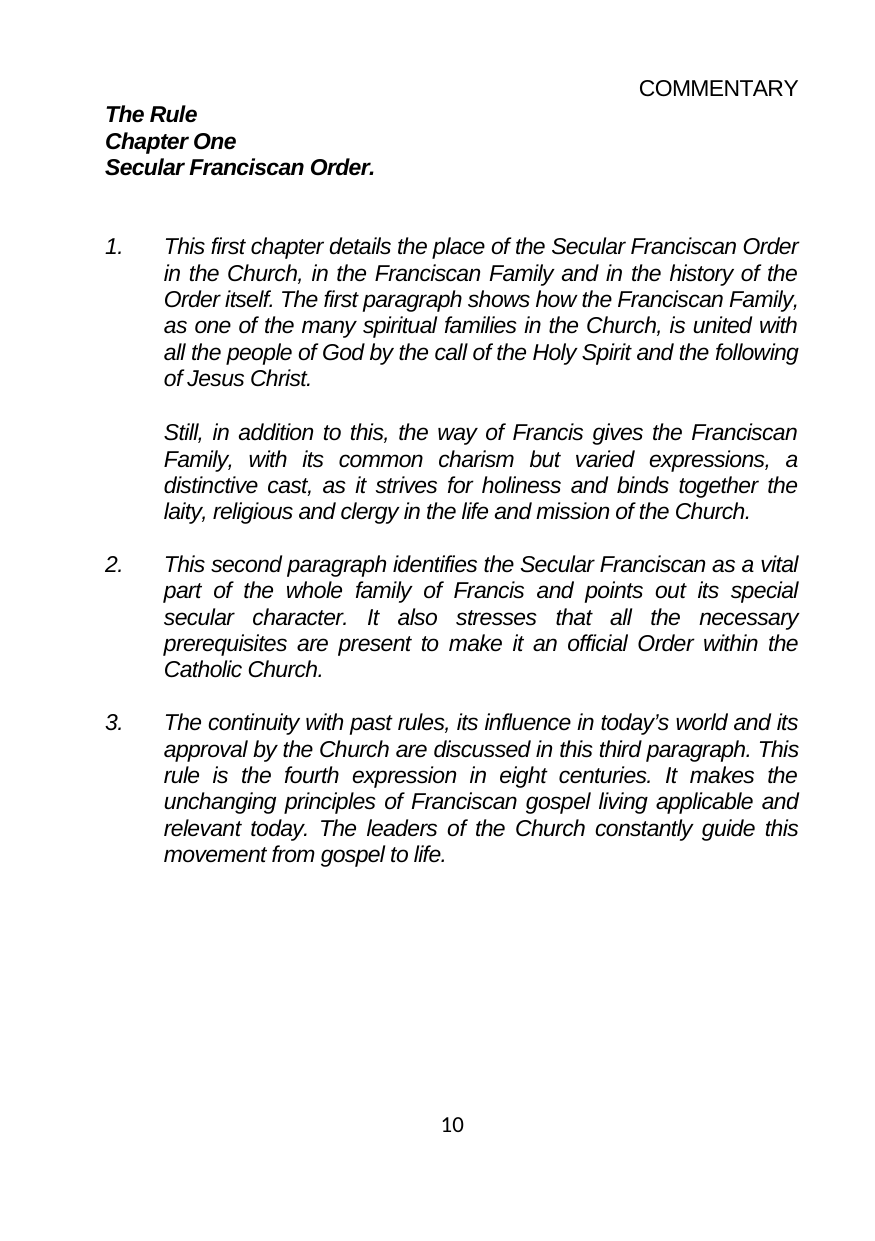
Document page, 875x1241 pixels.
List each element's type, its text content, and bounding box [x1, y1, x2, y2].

list 1. This first chapter details the place of the Secular Franciscan Order in the Church, in the Franciscan Family and in the history of the Order itself. The first paragraph shows how the Franciscan Family, as one of the many spiritual families in the Church, is united with all the people of God by the call of the Holy Spirit and the following of Jesus Christ. [105, 233, 799, 391]
list COMMENTARY [105, 75, 799, 101]
list Secular Franciscan Order. [105, 154, 799, 180]
list Still, in addition to this, the way of Francis gives the Franciscan Family, with its common charism but varied expressions, a distinctive cast, as it strives for holiness and binds together the laity, religious and clergy in the life and mission of the Church. [164, 419, 799, 525]
list 3. The continuity with past rules, its influence in today’s world and its approval by the Church are discussed in this third paragraph. This rule is the fourth expression in eight centuries. It makes the unchanging principles of Franciscan gospel living applicable and relevant today. The leaders of the Church constantly guide this movement from gospel to life. [105, 709, 799, 867]
list 2. This second paragraph identifies the Secular Franciscan as a vital part of the whole family of Francis and points out its special secular character. It also stresses that all the necessary prerequisites are present to make it an official Order within the Catholic Church. [105, 551, 799, 683]
list Chapter One [105, 128, 799, 154]
list The Rule [105, 101, 799, 128]
